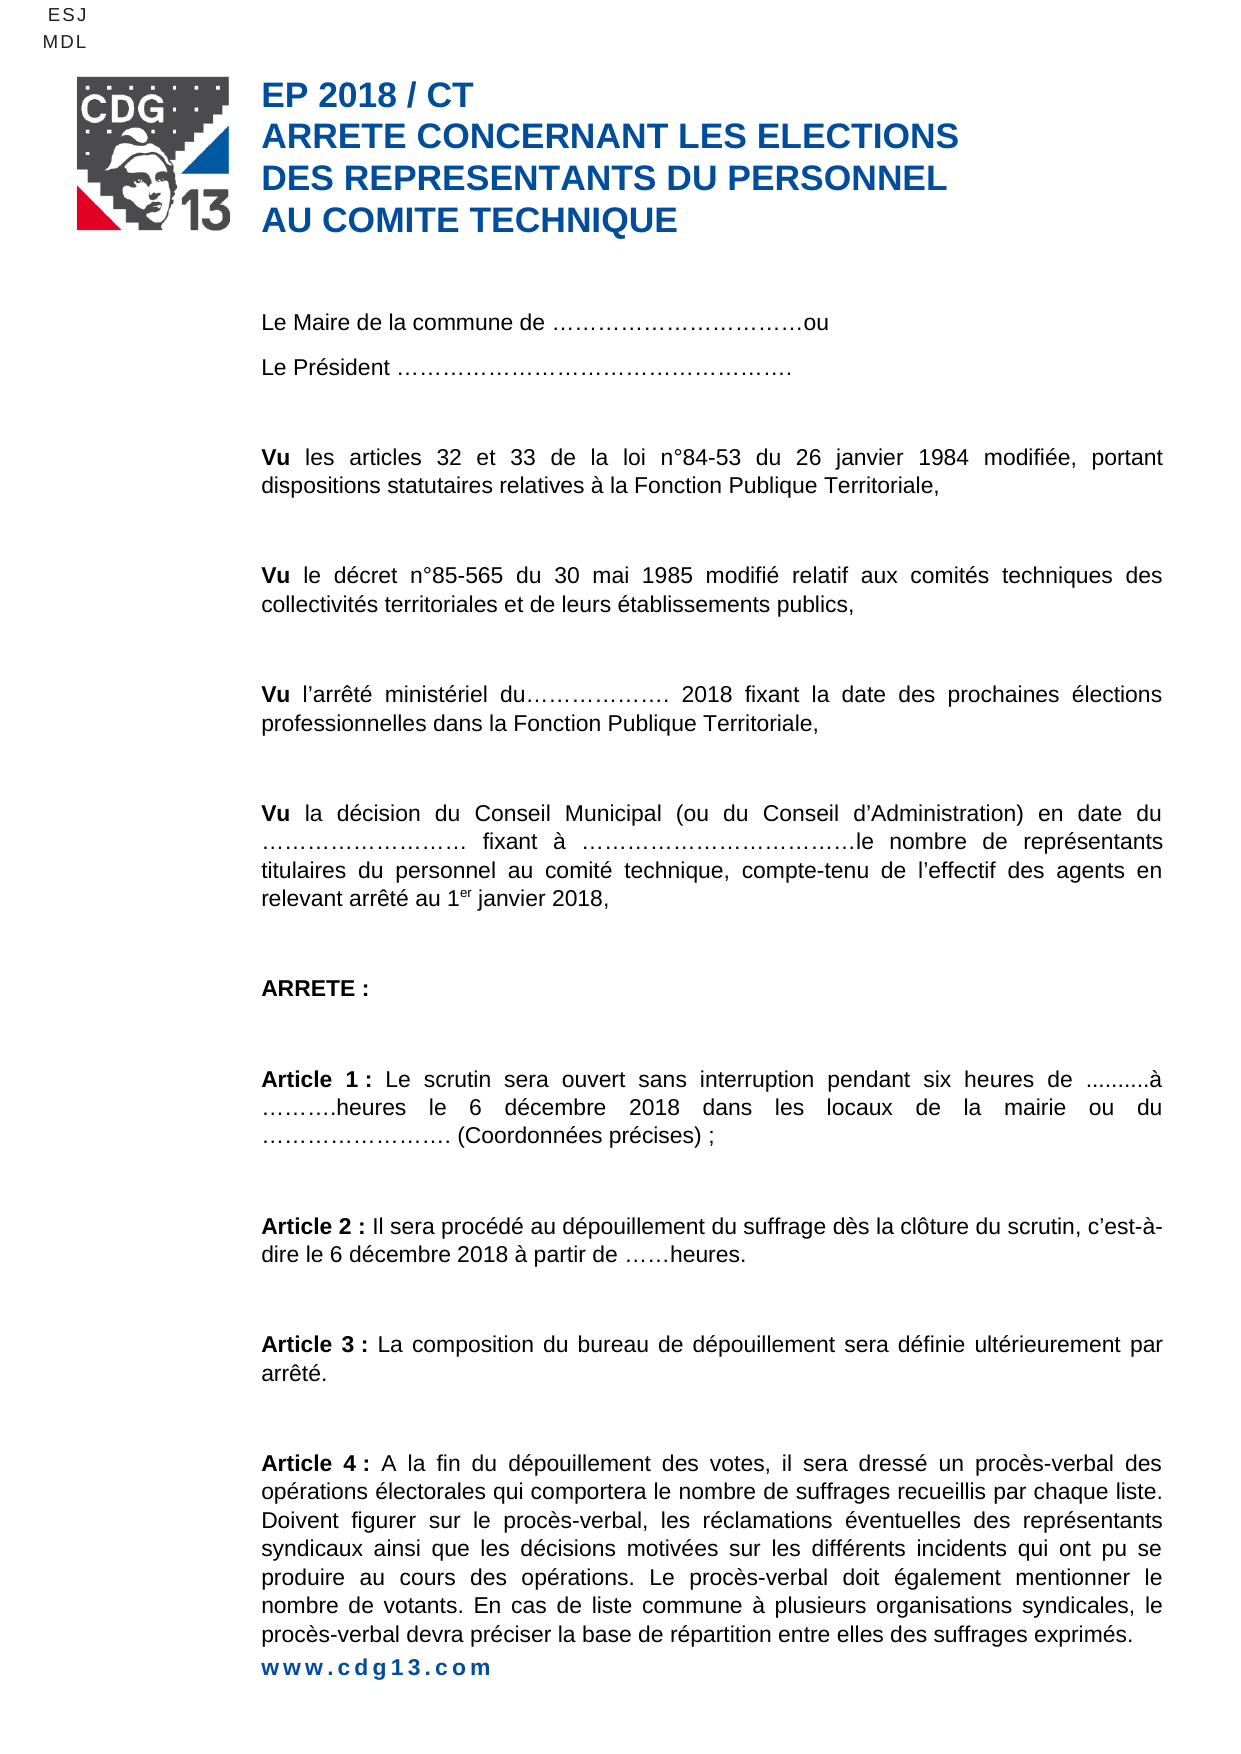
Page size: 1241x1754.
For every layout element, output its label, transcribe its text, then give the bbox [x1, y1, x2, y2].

text Article 4 : A la fin du dépouillement des votes, il sera dressé un procès-verbal des opérations électorales qui comportera le nombre de suffrages recueillis par chaque liste. Doivent figurer sur le procès-verbal, les réclamations éventuelles des représentants syndicaux ainsi que les décisions motivées sur les différents incidents qui ont pu se produire au cours des opérations. Le procès-verbal doit également mentionner le nombre de votants. En cas de liste commune à plusieurs organisations syndicales, le procès-verbal devra préciser la base de répartition entre elles des suffrages exprimés. [261, 1450, 1163, 1647]
text Le Président ……………………………………………. [261, 354, 1163, 380]
text Article 2 : Il sera procédé au dépouillement du suffrage dès la clôture du scrutin, c’est-à-dire le 6 décembre 2018 à partir de ……heures. [261, 1213, 1163, 1267]
text Le Maire de la commune de ……………………………ou [261, 308, 1163, 335]
text Vu l’arrêté ministériel du………………. 2018 fixant la date des prochaines élections professionnelles dans la Fonction Publique Territoriale, [261, 681, 1163, 736]
text Article 1 : Le scrutin sera ouvert sans interruption pendant six heures de ..........à ……….heures le 6 décembre 2018 dans les locaux de la mairie ou du ……………………. (Coordonnées précises) ; [261, 1066, 1163, 1149]
picture [76, 76, 231, 231]
text Vu le décret n°85-565 du 30 mai 1985 modifié relatif aux comités techniques des collectivités territoriales et de leurs établissements publics, [261, 562, 1163, 617]
text ARRETE : [261, 975, 1163, 1002]
text Article 3 : La composition du bureau de dépouillement sera définie ultérieurement par arrêté. [261, 1331, 1163, 1386]
text Vu la décision du Conseil Municipal (ou du Conseil d’Administration) en date du ……………………… fixant à ………………………………le nombre de représentants titulaires du personnel au comité technique, compte-tenu de l’effectif des agents en relevant arrêté au 1er janvier 2018, [261, 800, 1163, 911]
text Vu les articles 32 et 33 de la loi n°84-53 du 26 janvier 1984 modifiée, portant dispositions statutaires relatives à la Fonction Publique Territoriale, [261, 444, 1163, 499]
